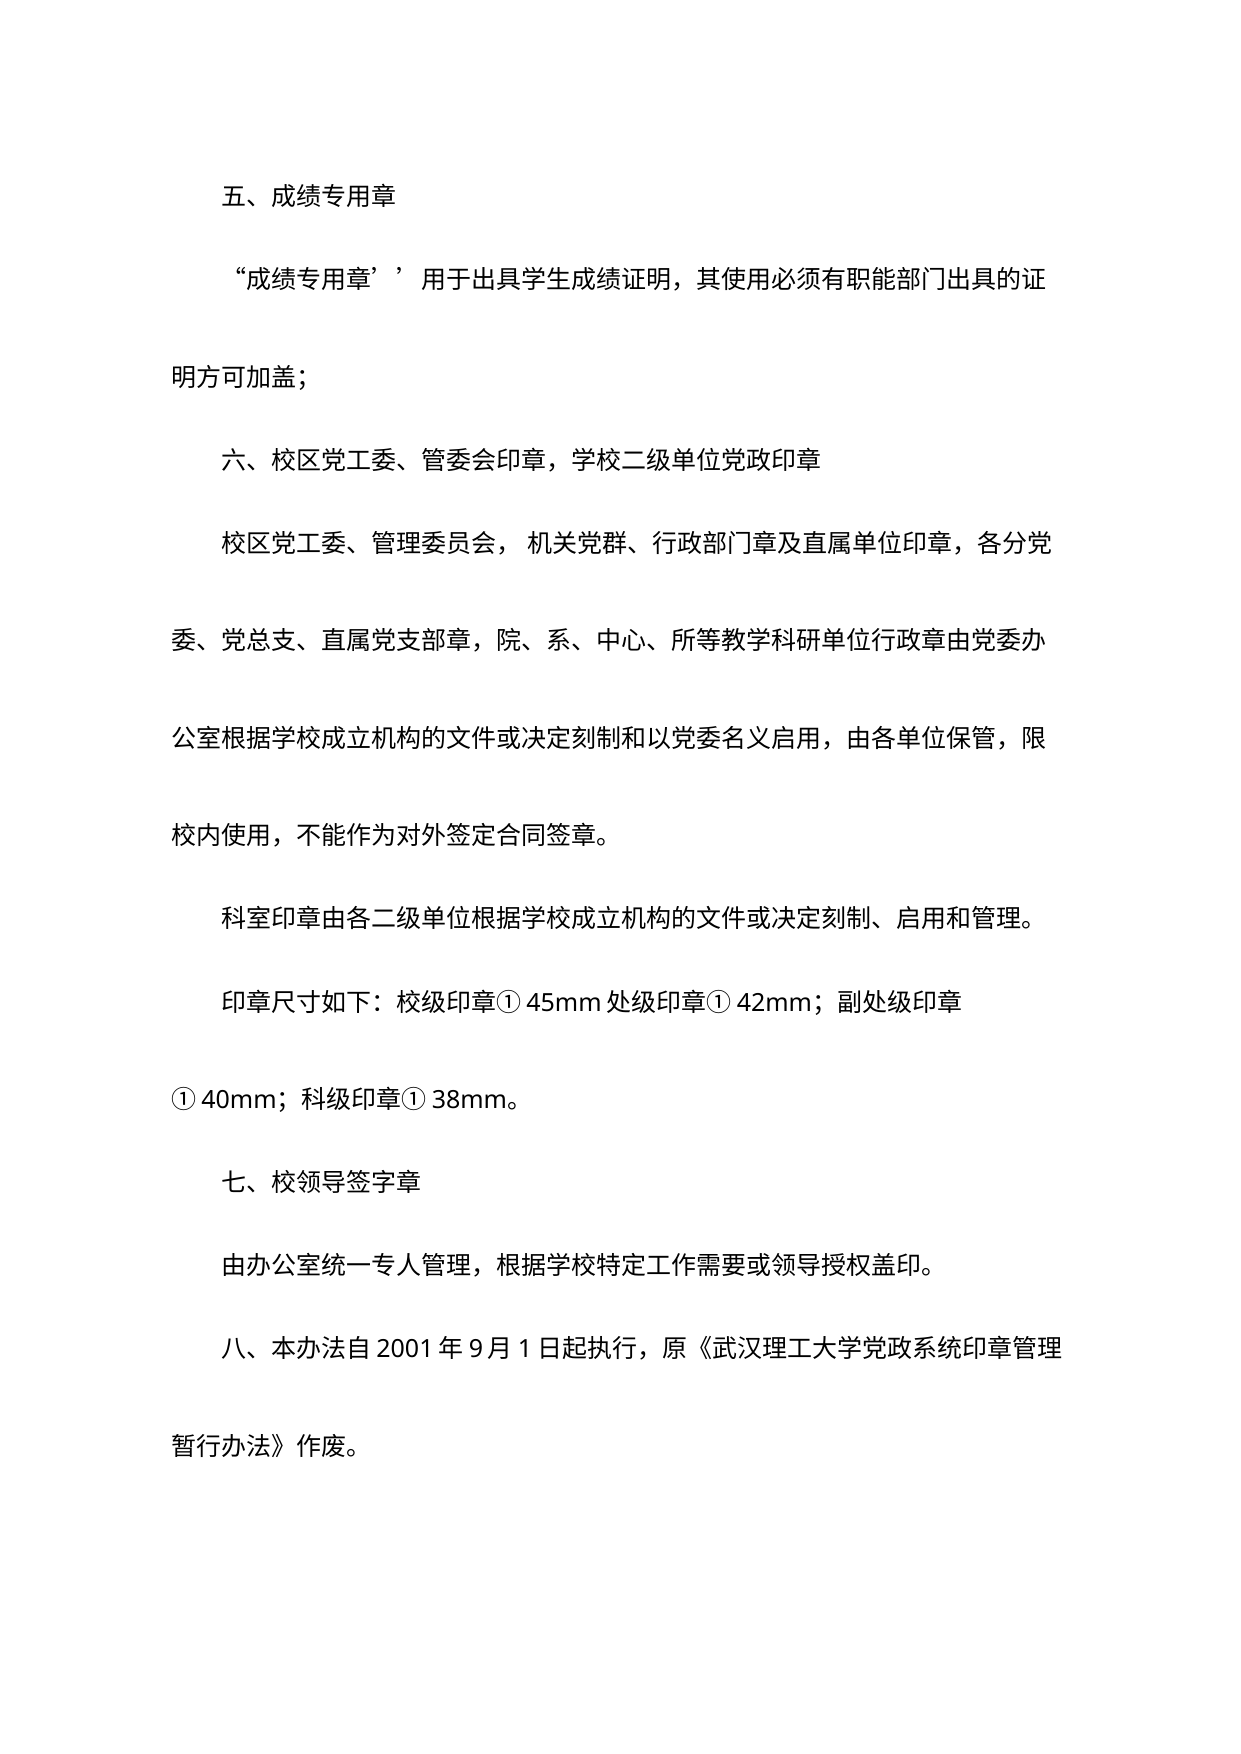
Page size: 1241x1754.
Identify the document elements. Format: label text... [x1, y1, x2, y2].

text 七、校领导签字章 [171, 1148, 1069, 1213]
text 印章尺寸如下：校级印章①45mm处级印章①42mm；副处级印章①40mm；科级印章①38mm。 [171, 968, 1069, 1130]
text 校区党工委、管理委员会， 机关党群、行政部门章及直属单位印章，各分党委、党总支、直属党支部章，院、系、中心、所等教学科研单位行政章由党委办公室根据学校成立机构的文件或决定刻制和以党委名义启用，由各单位保管，限校内使用，不能作为对外签定合同签章。 [171, 509, 1069, 866]
text 五、成绩专用章 [171, 162, 1069, 227]
text “成绩专用章’’用于出具学生成绩证明，其使用必须有职能部门出具的证明方可加盖； [171, 245, 1069, 408]
text 六、校区党工委、管委会印章，学校二级单位党政印章 [171, 426, 1069, 491]
text 科室印章由各二级单位根据学校成立机构的文件或决定刻制、启用和管理。 [171, 884, 1069, 949]
text 由办公室统一专人管理，根据学校特定工作需要或领导授权盖印。 [171, 1231, 1069, 1296]
text 八、本办法自2001年9月1日起执行，原《武汉理工大学党政系统印章管理暂行办法》作废。 [171, 1314, 1069, 1477]
